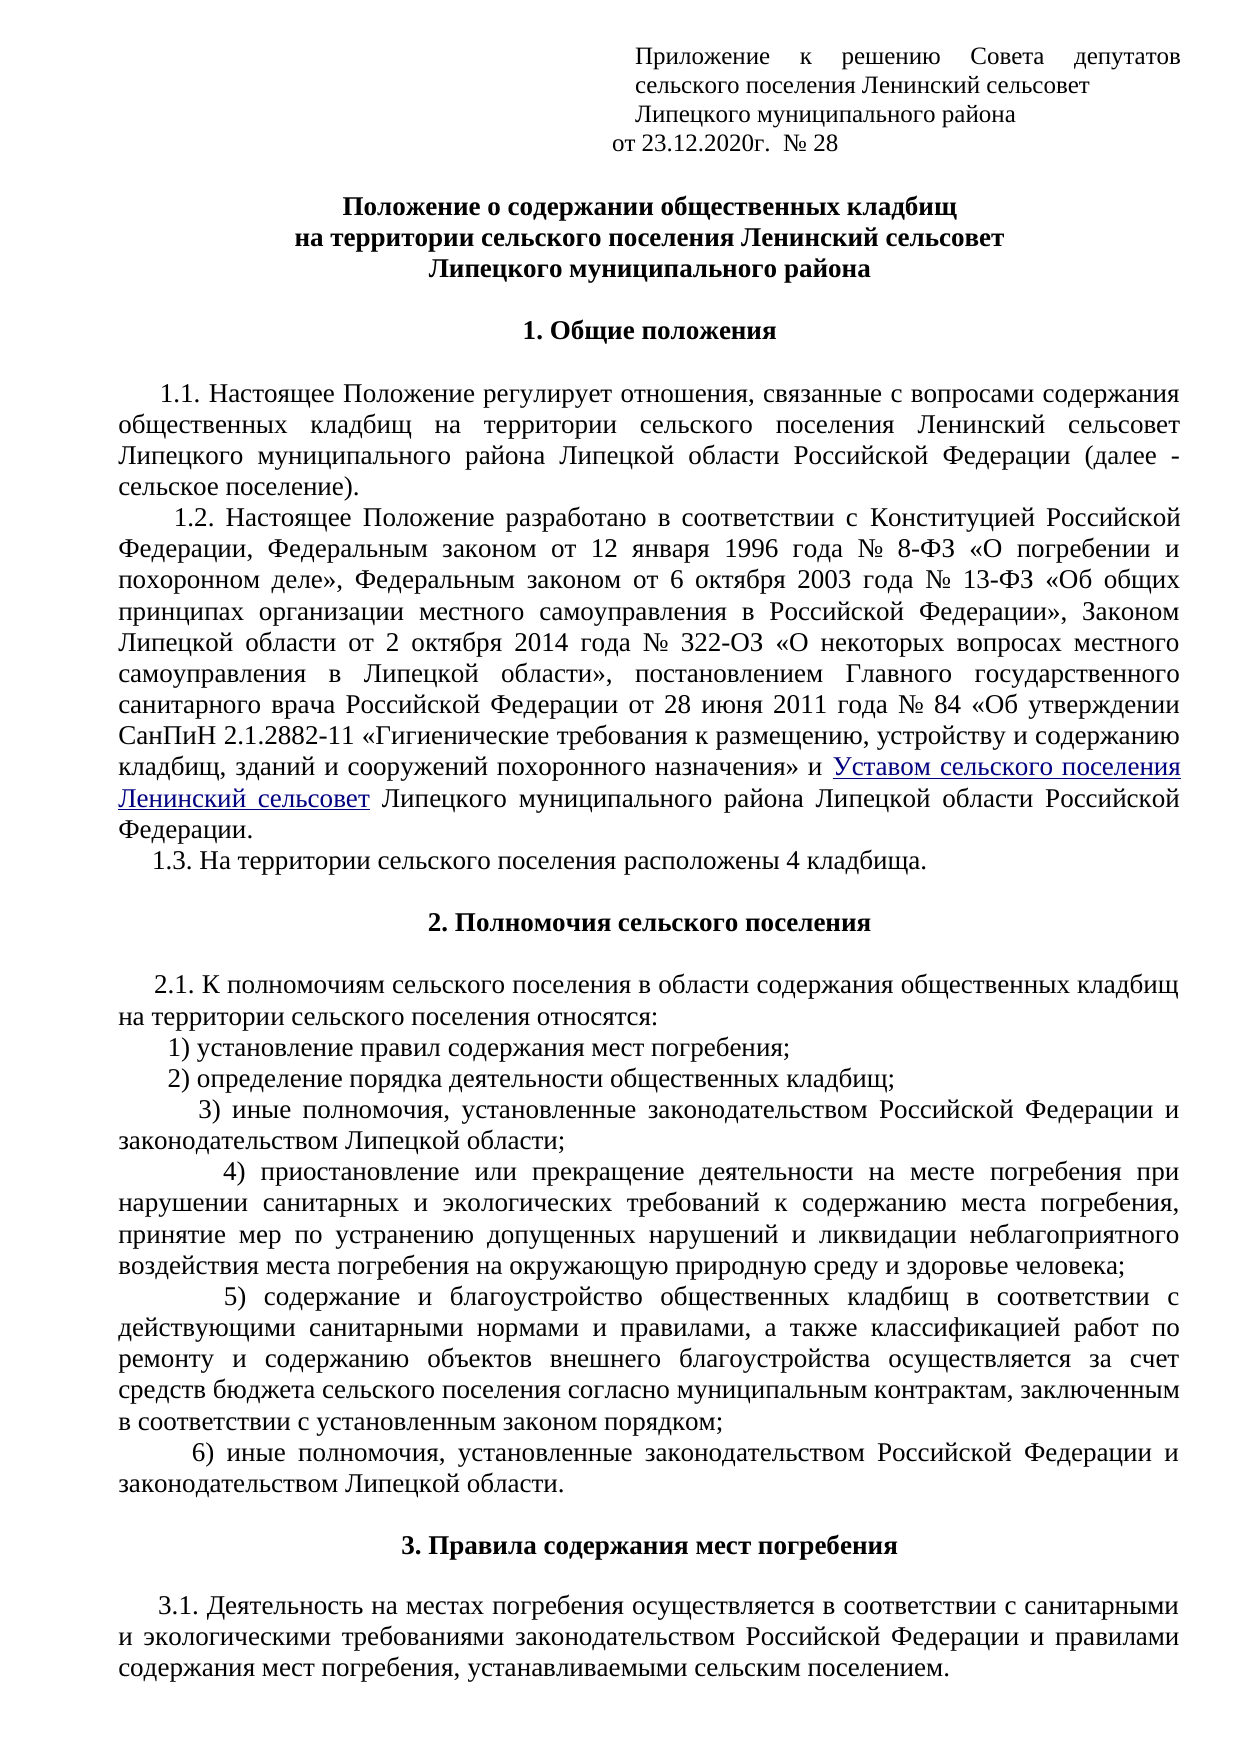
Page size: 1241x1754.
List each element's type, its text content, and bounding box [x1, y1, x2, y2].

subtitle 2. Полномочия сельского поселения [118, 906, 1181, 937]
text 1) установление правил содержания мест погребения; [134, 1031, 1181, 1062]
text 1.3. На территории сельского поселения расположены 4 кладбища. [118, 844, 1181, 875]
subtitle 6) иные полномочия, установленные законодательством Российской Федерации и законодательством Липецкой области. [118, 1436, 1181, 1498]
text Приложение к решению Совета депутатов сельского поселения Ленинский сельсовет [635, 41, 1181, 99]
subtitle 3. Правила содержания мест погребения [118, 1529, 1181, 1560]
subtitle Липецкого муниципального района [118, 252, 1181, 283]
text от 23.12.2020г. № 28 [118, 128, 1181, 156]
text 5) содержание и благоустройство общественных кладбищ в соответствии с действующими санитарными нормами и правилами, а также классификацией работ по ремонту и содержанию объектов внешнего благоустройства осуществляется за счет средств бюджета сельского поселения согласно муниципальным контрактам, заключенным в соответствии с установленным законом порядком; [118, 1280, 1181, 1436]
text 2) определение порядка деятельности общественных кладбищ; [134, 1062, 1181, 1093]
subtitle на территории сельского поселения Ленинский сельсовет [118, 221, 1181, 252]
text 4) приостановление или прекращение деятельности на месте погребения при нарушении санитарных и экологических требований к содержанию места погребения, принятие мер по устранению допущенных нарушений и ликвидации неблагоприятного воздействия места погребения на окружающую природную среду и здоровье человека; [118, 1155, 1181, 1280]
text 3.1. Деятельность на местах погребения осуществляется в соответствии с санитарными и экологическими требованиями законодательством Российской Федерации и правилами содержания мест погребения, устанавливаемыми сельским поселением. [118, 1589, 1181, 1682]
subtitle Положение о содержании общественных кладбищ [118, 190, 1181, 221]
subtitle 1. Общие положения [118, 314, 1181, 346]
text 2.1. К полномочиям сельского поселения в области содержания общественных кладбищ на территории сельского поселения относятся: [118, 968, 1181, 1031]
text 3) иные полномочия, установленные законодательством Российской Федерации и законодательством Липецкой области; [118, 1093, 1181, 1155]
text Липецкого муниципального района [635, 99, 1181, 128]
text 1.1. Настоящее Положение регулирует отношения, связанные с вопросами содержания общественных кладбищ на территории сельского поселения Ленинский сельсовет Липецкого муниципального района Липецкой области Российской Федерации (далее - сельское поселение). [118, 377, 1181, 501]
text 1.2. Настоящее Положение разработано в соответствии с Конституцией Российской Федерации, Федеральным законом от 12 января 1996 года № 8-ФЗ «О погребении и похоронном деле», Федеральным законом от 6 октября 2003 года № 13-ФЗ «Об общих принципах организации местного самоуправления в Российской Федерации», Законом Липецкой области от 2 октября 2014 года № 322-ОЗ «О некоторых вопросах местного самоуправления в Липецкой области», постановлением Главного государственного санитарного врача Российской Федерации от 28 июня 2011 года № 84 «Об утверждении СанПиН 2.1.2882-11 «Гигиенические требования к размещению, устройству и содержанию кладбищ, зданий и сооружений похоронного назначения» и Уставом сельского поселения Ленинский сельсовет Липецкого муниципального района Липецкой области Российской Федерации. [118, 501, 1181, 844]
